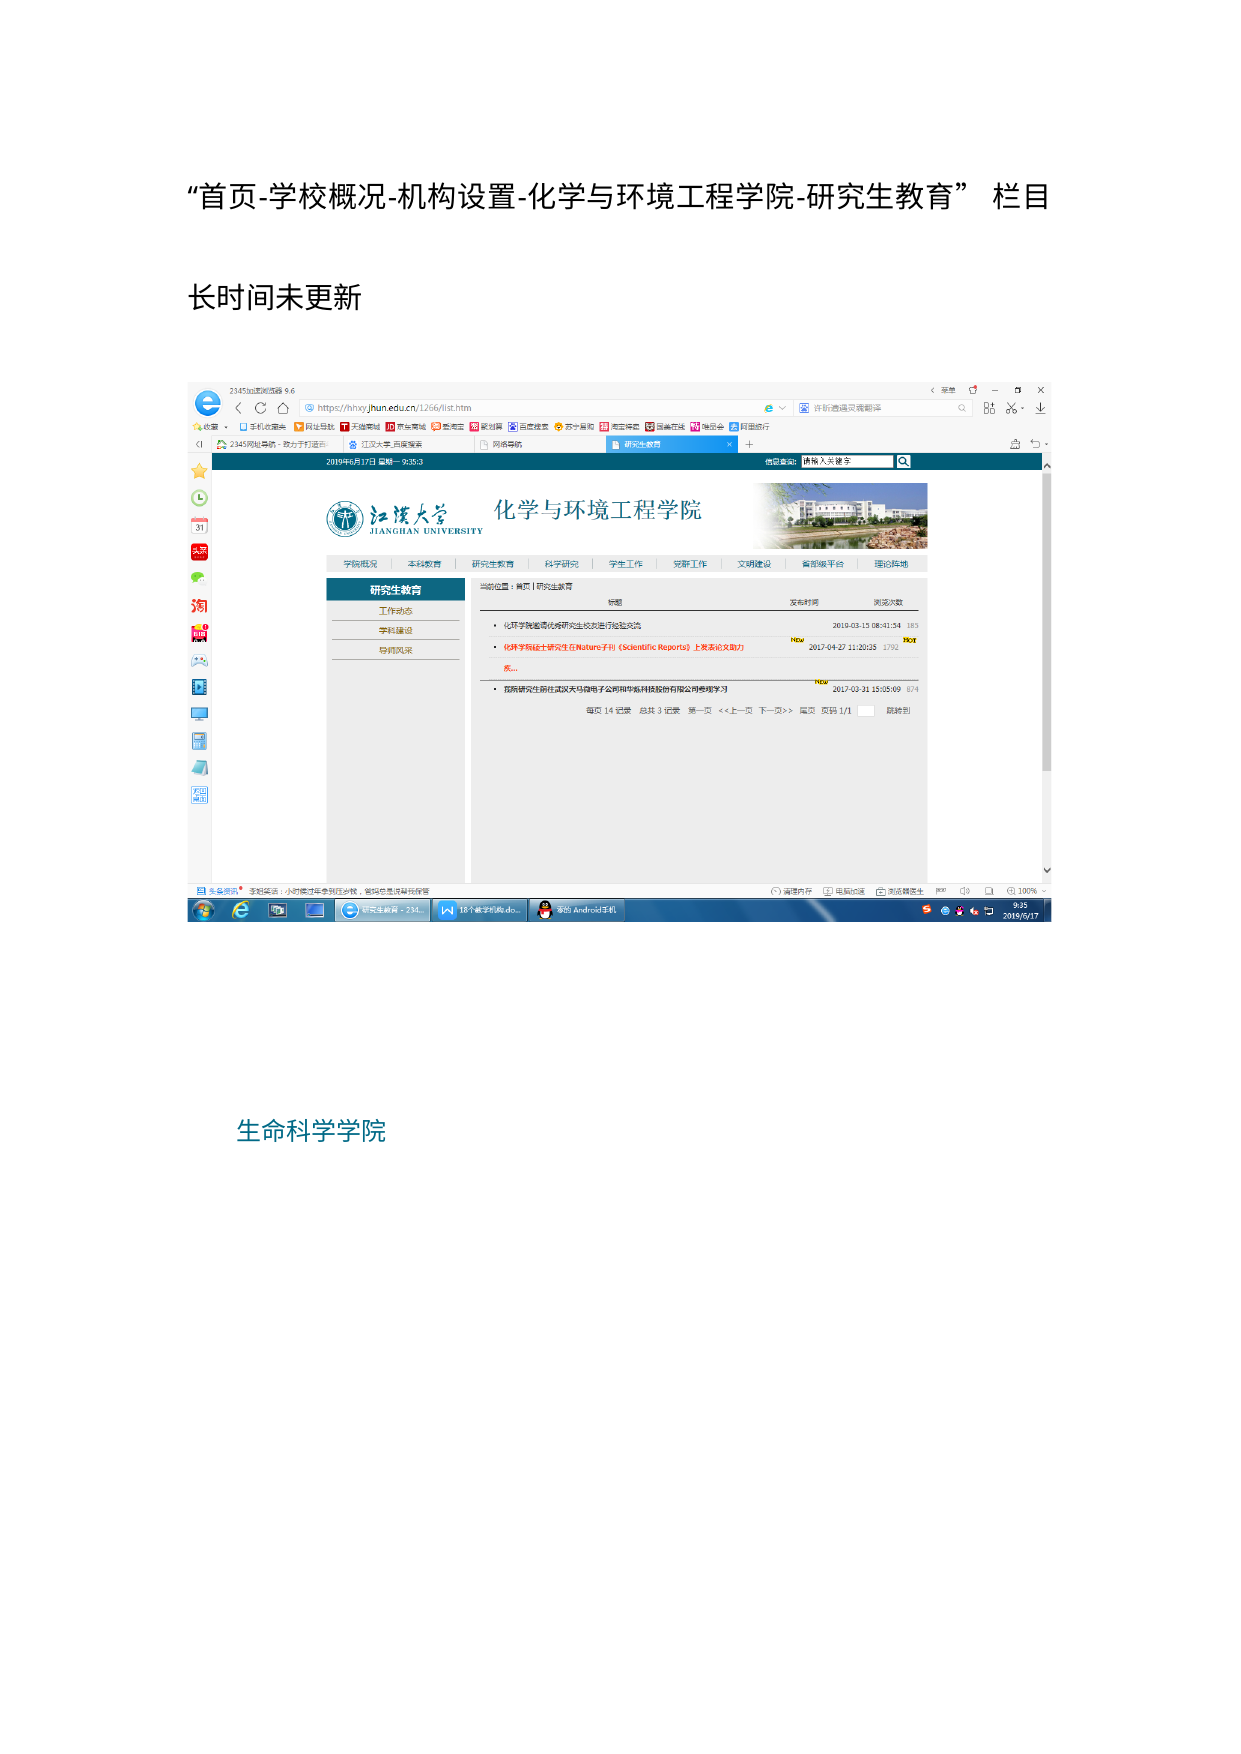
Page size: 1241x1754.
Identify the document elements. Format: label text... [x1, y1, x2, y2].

text 生命科学学院 [192, 1097, 1035, 1162]
picture [187, 382, 1052, 922]
subtitle “首页-学校概况-机构设置-化学与环境工程学院-研究生教育” 栏目长时间未更新 [187, 162, 1053, 328]
